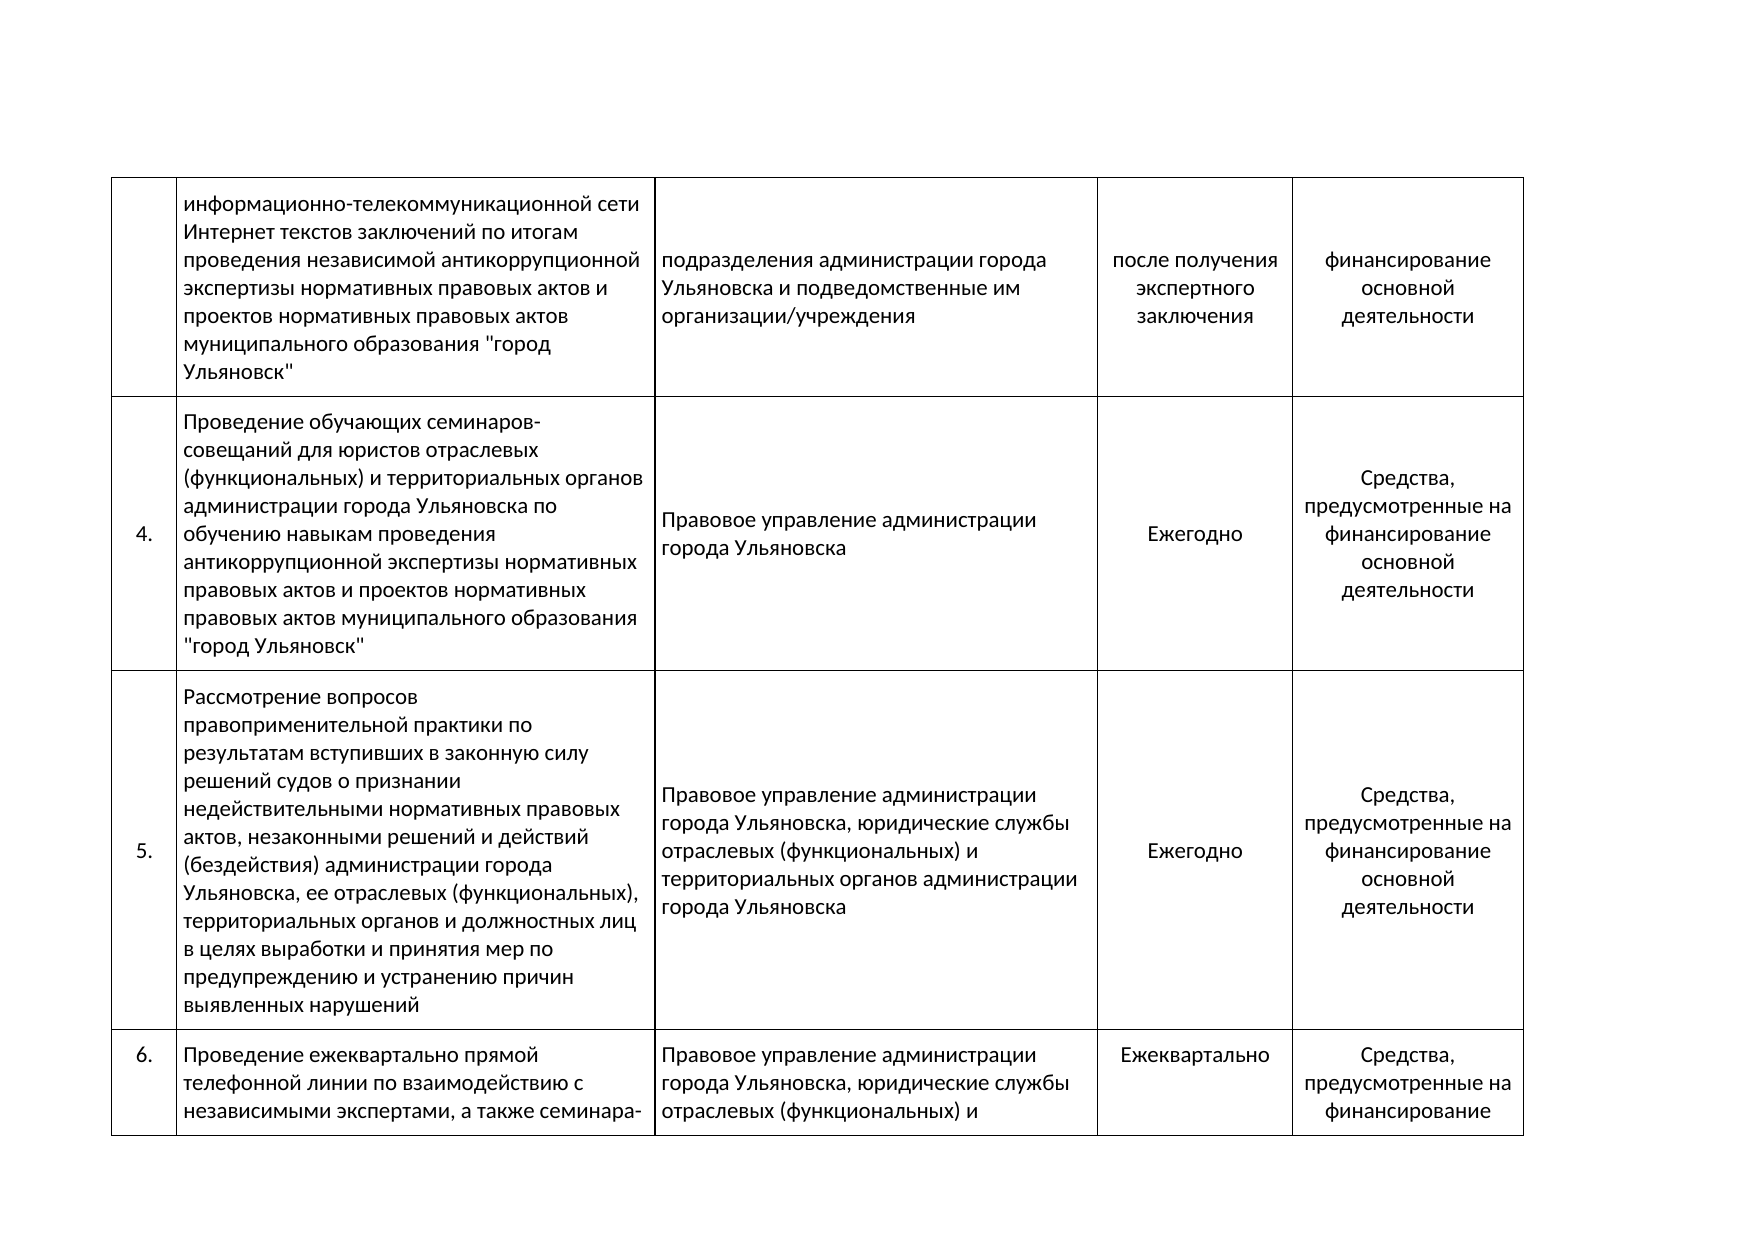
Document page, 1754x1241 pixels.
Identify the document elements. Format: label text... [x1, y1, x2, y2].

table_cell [1293, 178, 1523, 396]
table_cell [1098, 178, 1292, 396]
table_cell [1293, 1030, 1523, 1135]
table_cell 4. [112, 397, 176, 670]
table_cell Ежегодно [1098, 397, 1292, 670]
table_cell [656, 178, 1097, 396]
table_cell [177, 178, 654, 396]
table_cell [656, 1030, 1097, 1135]
table_cell Средства, предусмотренные на финансирование основной деятельности [1293, 671, 1523, 1029]
table_cell 3. [112, 178, 176, 396]
table_cell Рассмотрение вопросов правоприменительной практики по результатам вступивших в законную силу решений судов о признании недействительными нормативных правовых актов, незаконными решений и действий (бездействия) администрации города Ульяновска, ее отраслевых (функциональных), территориальных органов и должностных лиц в целях выработки и принятия мер по предупреждению и устранению причин выявленных нарушений [177, 671, 654, 1029]
table_cell Правовое управление администрации города Ульяновска [656, 397, 1097, 670]
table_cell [177, 1030, 654, 1135]
table_cell Ежегодно [1098, 671, 1292, 1029]
table_cell Ежеквартально [1098, 1030, 1292, 1135]
table_cell Проведение обучающих семинаров-совещаний для юристов отраслевых (функциональных) и территориальных органов администрации города Ульяновска по обучению навыкам проведения антикоррупционной экспертизы нормативных правовых актов и проектов нормативных правовых актов муниципального образования "город Ульяновск" [177, 397, 654, 670]
table_cell Средства, предусмотренные на финансирование основной деятельности [1293, 397, 1523, 670]
table_cell 6. [112, 1030, 176, 1135]
table_cell 5. [112, 671, 176, 1029]
